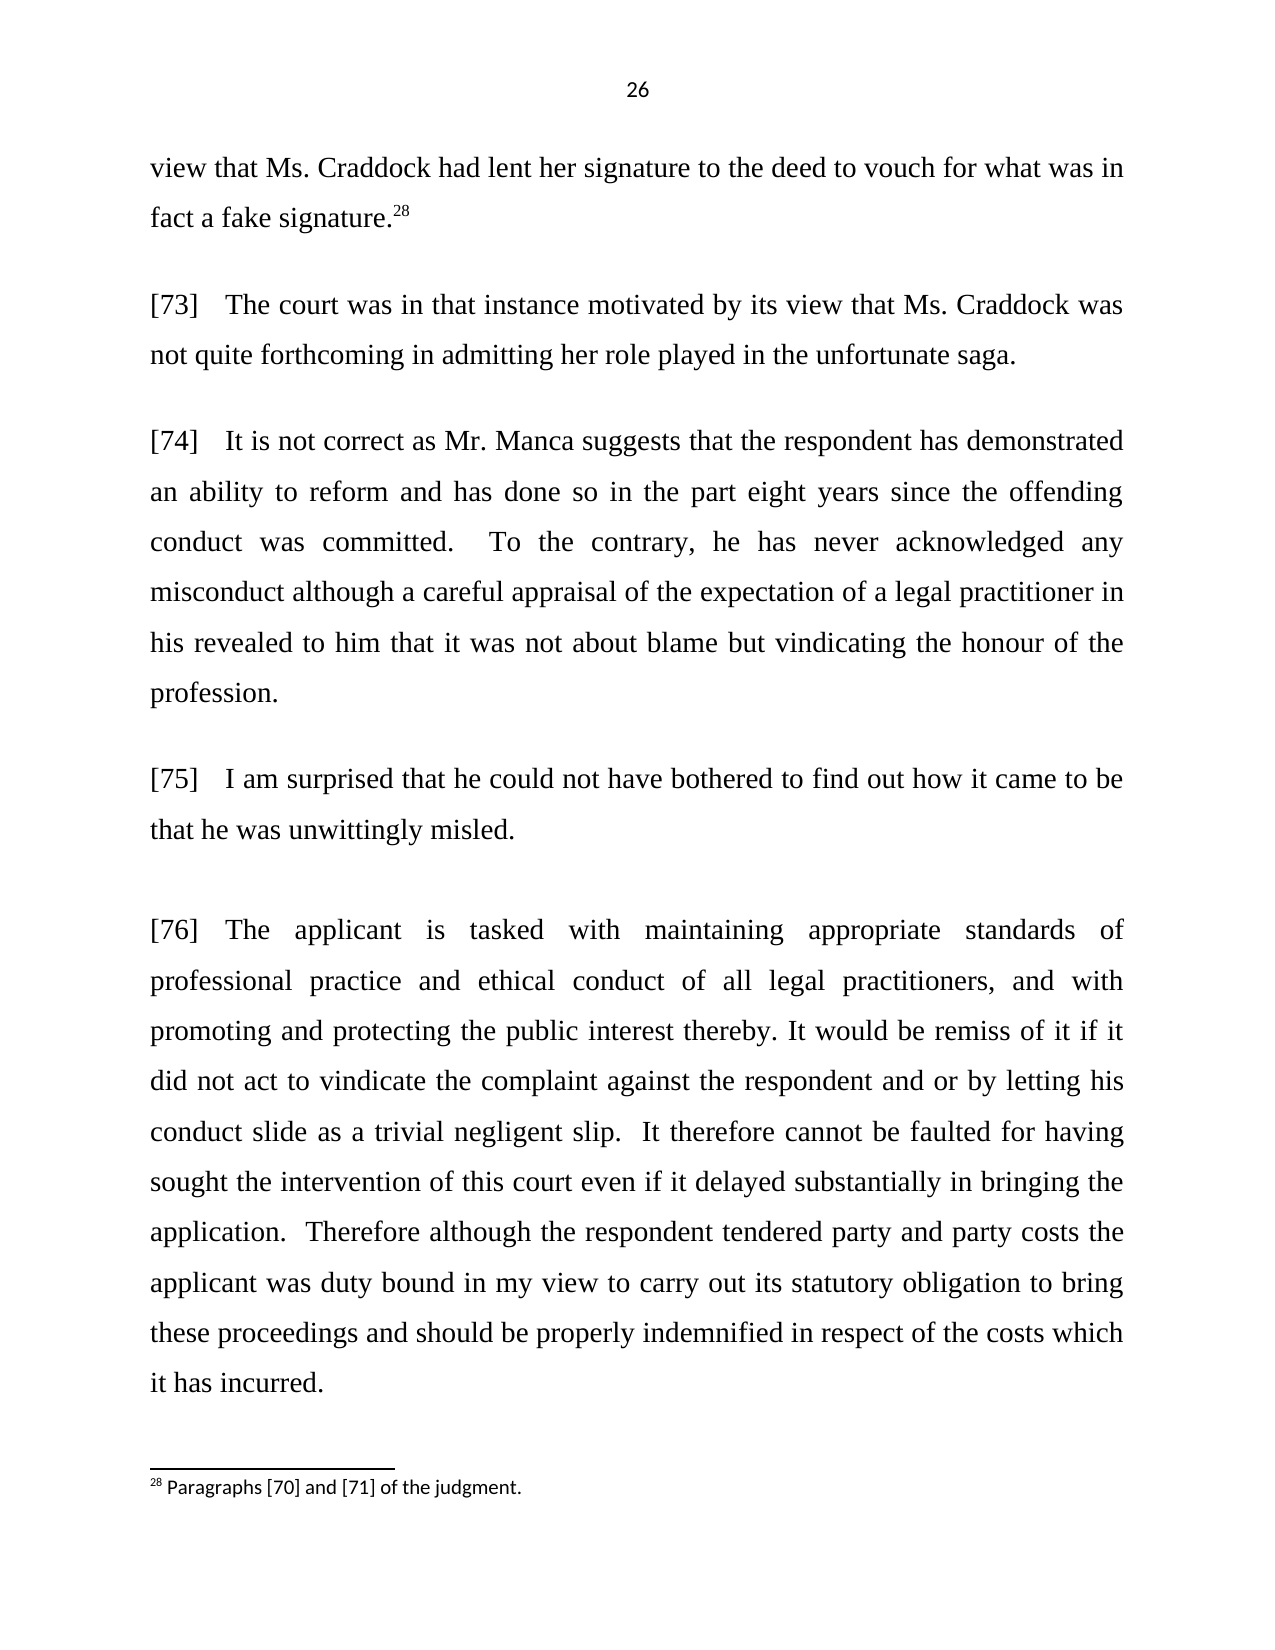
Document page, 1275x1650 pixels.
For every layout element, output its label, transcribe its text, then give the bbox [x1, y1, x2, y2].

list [150, 150, 1125, 234]
list I am surprised that he could not have bothered to find out how it came to be that he was unwittingly misled. [150, 762, 1125, 845]
list The applicant is tasked with maintaining appropriate standards of professional practice and ethical conduct of all legal practitioners, and with promoting and protecting the public interest thereby. It would be remiss of it if it did not act to vindicate the complaint against the respondent and or by letting his conduct slide as a trivial negligent slip. It therefore cannot be faulted for having sought the intervention of this court even if it delayed substantially in bringing the application. Therefore although the respondent tendered party and party costs the applicant was duty bound in my view to carry out its statutory obligation to bring these proceedings and should be properly indemnified in respect of the costs which it has incurred. [150, 912, 1125, 1399]
list It is not correct as Mr. Manca suggests that the respondent has demonstrated an ability to reform and has done so in the part eight years since the offending conduct was committed. To the contrary, he has never acknowledged any misconduct although a careful appraisal of the expectation of a legal practitioner in his revealed to him that it was not about blame but vindicating the honour of the profession. [150, 423, 1125, 709]
list The court was in that instance motivated by its view that Ms. Craddock was not quite forthcoming in admitting her role played in the unfortunate saga. [150, 287, 1125, 371]
